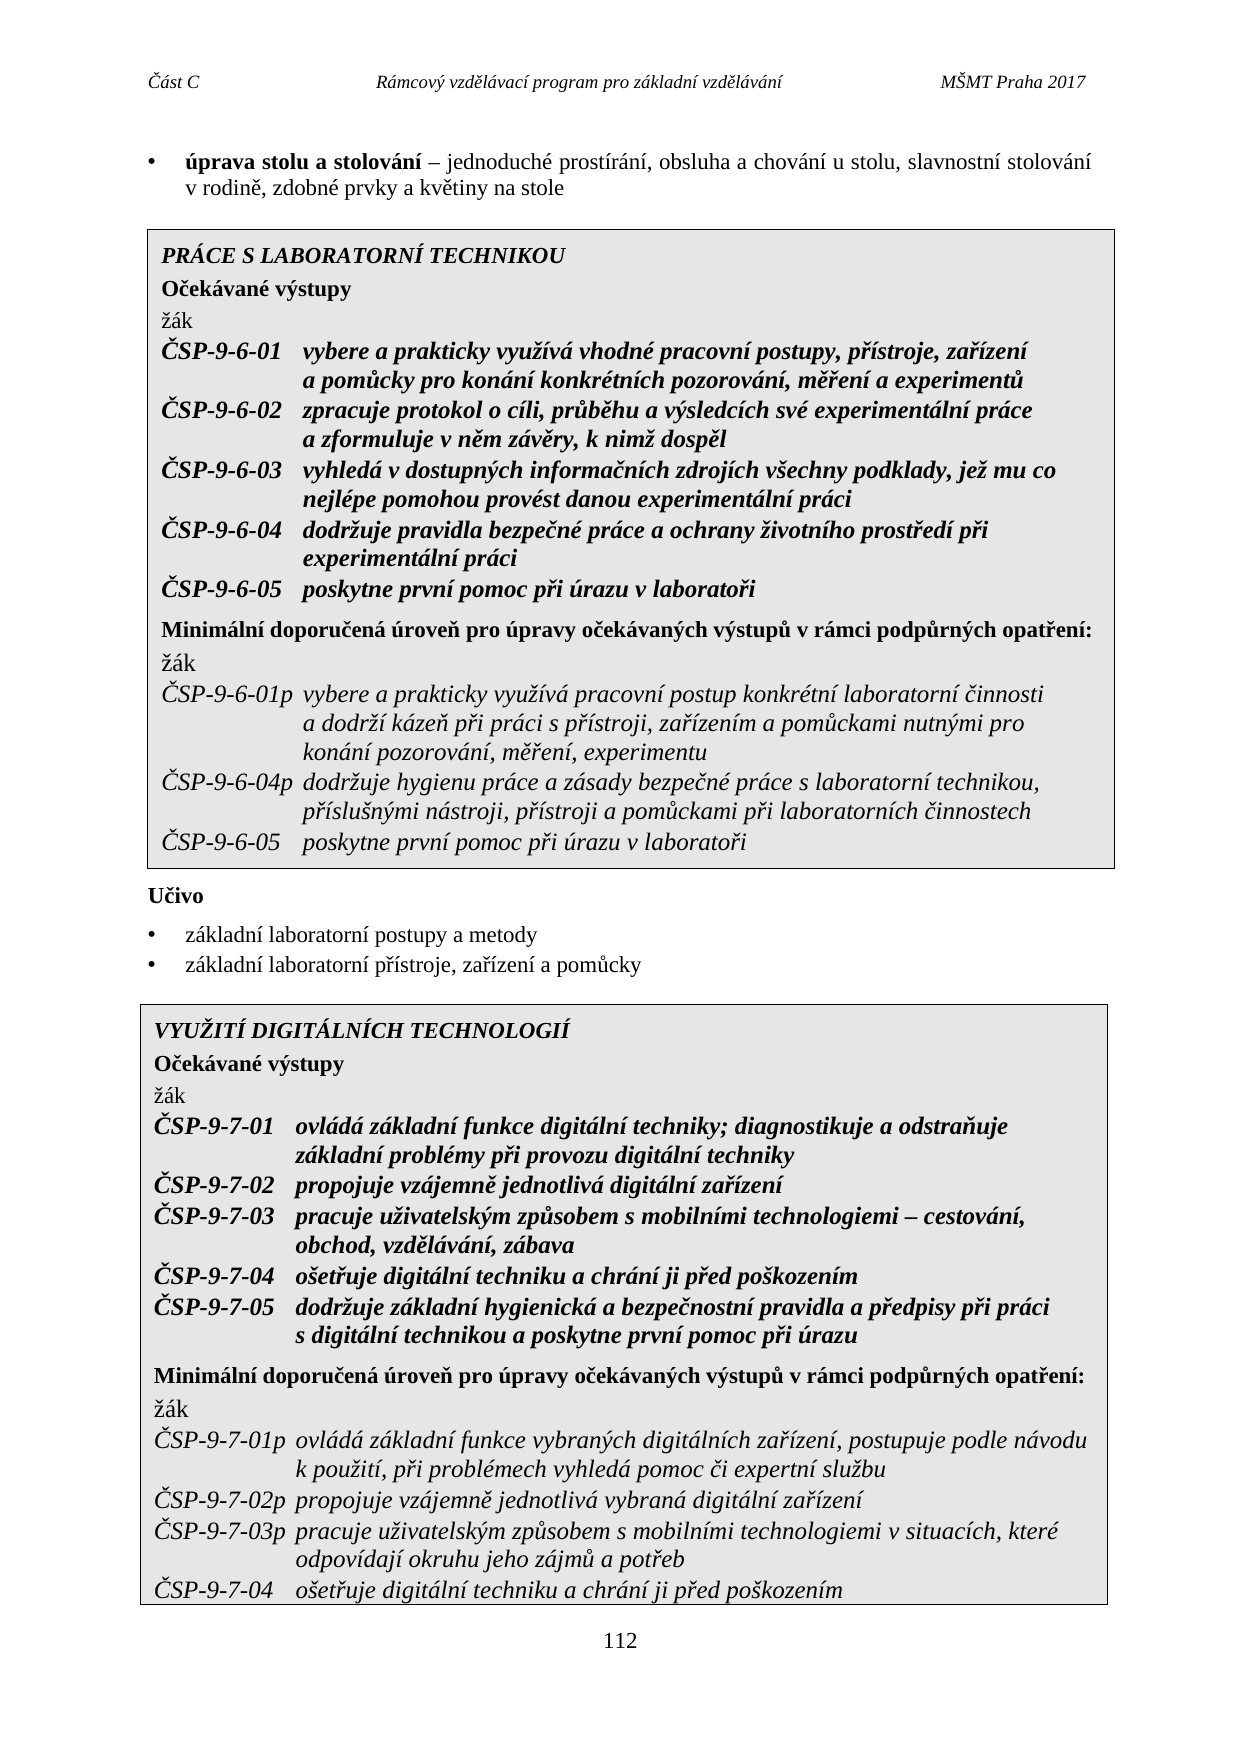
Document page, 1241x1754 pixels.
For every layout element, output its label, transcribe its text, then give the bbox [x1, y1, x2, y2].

text základní laboratorní postupy a metody [148, 921, 1092, 947]
text úprava stolu a stolování – jednoduché prostírání, obsluha a chování u stolu, slavnostní stolování v rodině, zdobné prvky a květiny na stole [148, 148, 1092, 200]
text základní laboratorní přístroje, zařízení a pomůcky [148, 951, 1092, 977]
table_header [141, 1005, 1107, 1604]
text Učivo [148, 882, 1092, 908]
table_header Práce s laboratorní technikou Očekávané výstupy žák ČSP-9-6-01 vybere a prakticky využívá vhodné pracovní postupy, přístroje, zařízení a pomůcky pro konání konkrétních pozorování, měření a experimentů ČSP-9-6-02 zpracuje protokol o cíli, průběhu a výsledcích své experimentální práce a zformuluje v něm závěry, k nimž dospěl ČSP-9-6-03 vyhledá v dostupných informačních zdrojích všechny podklady, jež mu co nejlépe pomohou provést danou experimentální práci ČSP-9-6-04 dodržuje pravidla bezpečné práce a ochrany životního prostředí při experimentální práci ČSP-9-6-05 poskytne první pomoc při úrazu v laboratoři Minimální doporučená úroveň pro úpravy očekávaných výstupů v rámci podpůrných opatření: žák ČSP-9-6-01p vybere a prakticky využívá pracovní postup konkrétní laboratorní činnosti a dodrží kázeň při práci s přístroji, zařízením a pomůckami nutnými pro konání pozorování, měření, experimentu ČSP-9-6-04p dodržuje hygienu práce a zásady bezpečné práce s laboratorní technikou, příslušnými nástroji, přístroji a pomůckami při laboratorních činnostech ČSP-9-6-05 poskytne první pomoc při úrazu v laboratoři [148, 230, 1114, 868]
